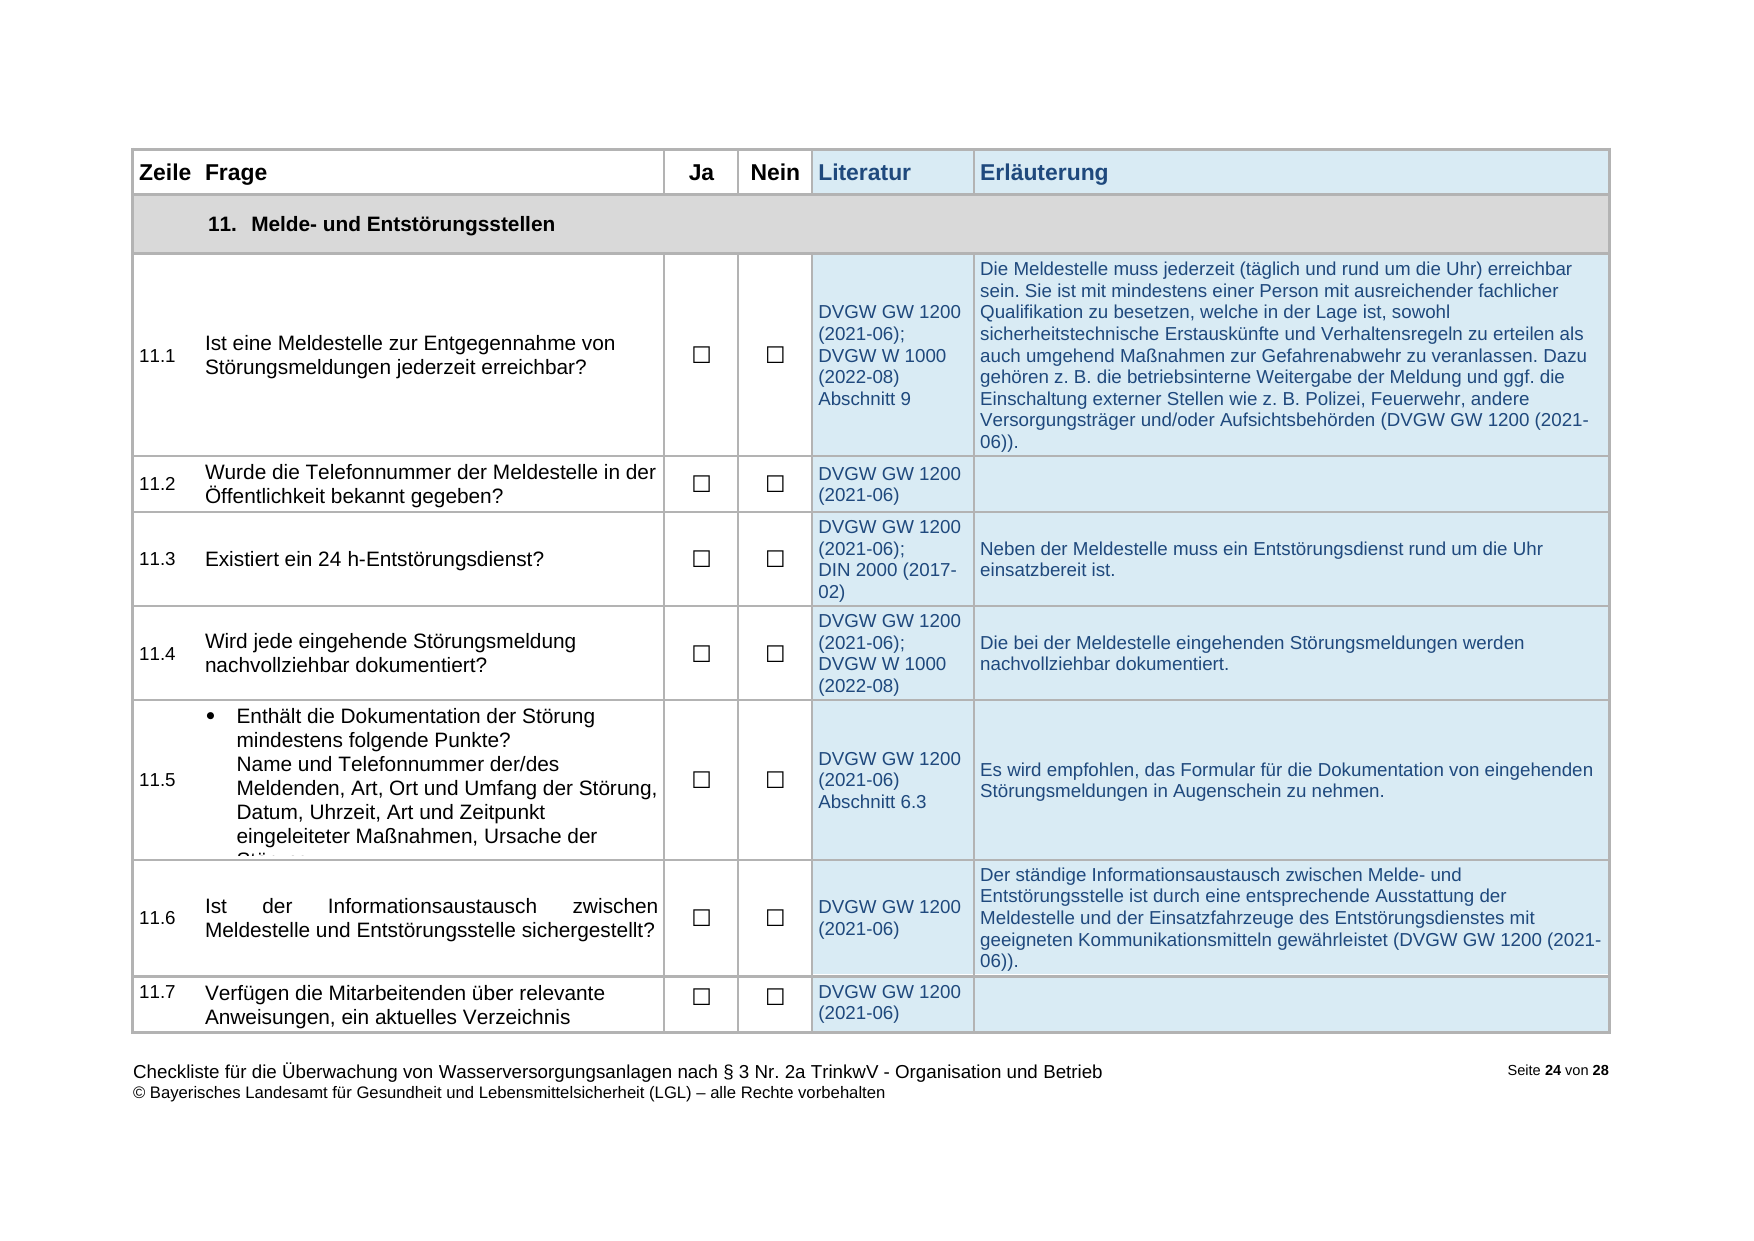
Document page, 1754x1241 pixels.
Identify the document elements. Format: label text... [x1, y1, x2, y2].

table_cell [739, 255, 811, 455]
table_cell [739, 457, 811, 511]
table_cell [739, 978, 811, 1031]
table_cell [665, 513, 737, 605]
table_cell [665, 861, 737, 974]
table_cell 11.4 [134, 607, 199, 699]
table_cell 11.5 [134, 701, 199, 859]
table_cell [739, 701, 811, 859]
table_cell Existiert ein 24 h-Entstörungsdienst? [199, 513, 663, 605]
table_cell DVGW GW 1200 (2021-06) [813, 457, 973, 511]
table_cell DVGW GW 1200 (2021-06); DIN 2000 (2017-02) [813, 513, 973, 605]
table_cell 11.1 [134, 255, 199, 455]
table_cell Der ständige Informationsaustausch zwischen Melde- und Entstörungsstelle ist durch eine entsprechende Ausstattung der Meldestelle und der Einsatzfahrzeuge des Entstörungsdienstes mit geeigneten Kommunikationsmitteln gewährleistet (DVGW GW 1200 (2021-06)). [975, 861, 1608, 974]
table_cell 11.2 [134, 457, 199, 511]
table_header Frage [199, 151, 663, 193]
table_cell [199, 978, 663, 1031]
table_cell [665, 457, 737, 511]
table_header Literatur [813, 151, 973, 193]
table_cell Melde- und Entstörungsstellen [199, 196, 1608, 252]
table_cell 11.6 [134, 861, 199, 974]
table_cell [665, 978, 737, 1031]
table_cell Wird jede eingehende Störungsmeldung nachvollziehbar dokumentiert? [199, 607, 663, 699]
table_cell [739, 607, 811, 699]
table_cell Neben der Meldestelle muss ein Entstörungsdienst rund um die Uhr einsatzbereit ist. [975, 513, 1608, 605]
table_cell DVGW GW 1200 (2021-06) [813, 861, 973, 974]
table_cell [739, 861, 811, 974]
table_cell Die bei der Meldestelle eingehenden Störungsmeldungen werden nachvollziehbar dokumentiert. [975, 607, 1608, 699]
table_header Ja [665, 151, 737, 193]
table_header Nein [739, 151, 811, 193]
table_cell DVGW GW 1200 (2021-06) Abschnitt 6.3 [813, 701, 973, 859]
table_cell [665, 255, 737, 455]
table_cell Wurde die Telefonnummer der Meldestelle in der Öffentlichkeit bekannt gegeben? [199, 457, 663, 511]
table_cell [739, 513, 811, 605]
table_cell Ist eine Meldestelle zur Entgegennahme von Störungsmeldungen jederzeit erreichbar? [199, 255, 663, 455]
table_cell [134, 196, 199, 252]
table_cell 11.3 [134, 513, 199, 605]
table_cell Ist der Informationsaustausch zwischen Meldestelle und Entstörungsstelle sichergestellt? [199, 861, 663, 974]
table_cell [665, 607, 737, 699]
table_header Erläuterung [975, 151, 1608, 193]
table_cell [975, 978, 1608, 1031]
table_cell DVGW GW 1200 (2021-06); DVGW W 1000 (2022-08) Abschnitt 9 [813, 255, 973, 455]
table_cell DVGW GW 1200 (2021-06) [813, 978, 973, 1031]
table_cell 11.7 [134, 978, 199, 1031]
table_cell [975, 457, 1608, 511]
table_cell DVGW GW 1200 (2021-06); DVGW W 1000 (2022-08) [813, 607, 973, 699]
table_header Zeile [134, 151, 199, 193]
table_cell Die Meldestelle muss jederzeit (täglich und rund um die Uhr) erreichbar sein. Sie ist mit mindestens einer Person mit ausreichender fachlicher Qualifikation zu besetzen, welche in der Lage ist, sowohl sicherheitstechnische Erstauskünfte und Verhaltensregeln zu erteilen als auch umgehend Maßnahmen zur Gefahrenabwehr zu veranlassen. Dazu gehören z. B. die betriebsinterne Weitergabe der Meldung und ggf. die Einschaltung externer Stellen wie z. B. Polizei, Feuerwehr, andere Versorgungsträger und/oder Aufsichtsbehörden (DVGW GW 1200 (2021-06)). [975, 255, 1608, 455]
table_cell Es wird empfohlen, das Formular für die Dokumentation von eingehenden Störungsmeldungen in Augenschein zu nehmen. [975, 701, 1608, 859]
table_cell Enthält die Dokumentation der Störung mindestens folgende Punkte? Name und Telefonnummer der/des Meldenden, Art, Ort und Umfang der Störung, Datum, Uhrzeit, Art und Zeitpunkt eingeleiteter Maßnahmen, Ursache der Störung [199, 701, 663, 859]
table_cell [665, 701, 737, 859]
